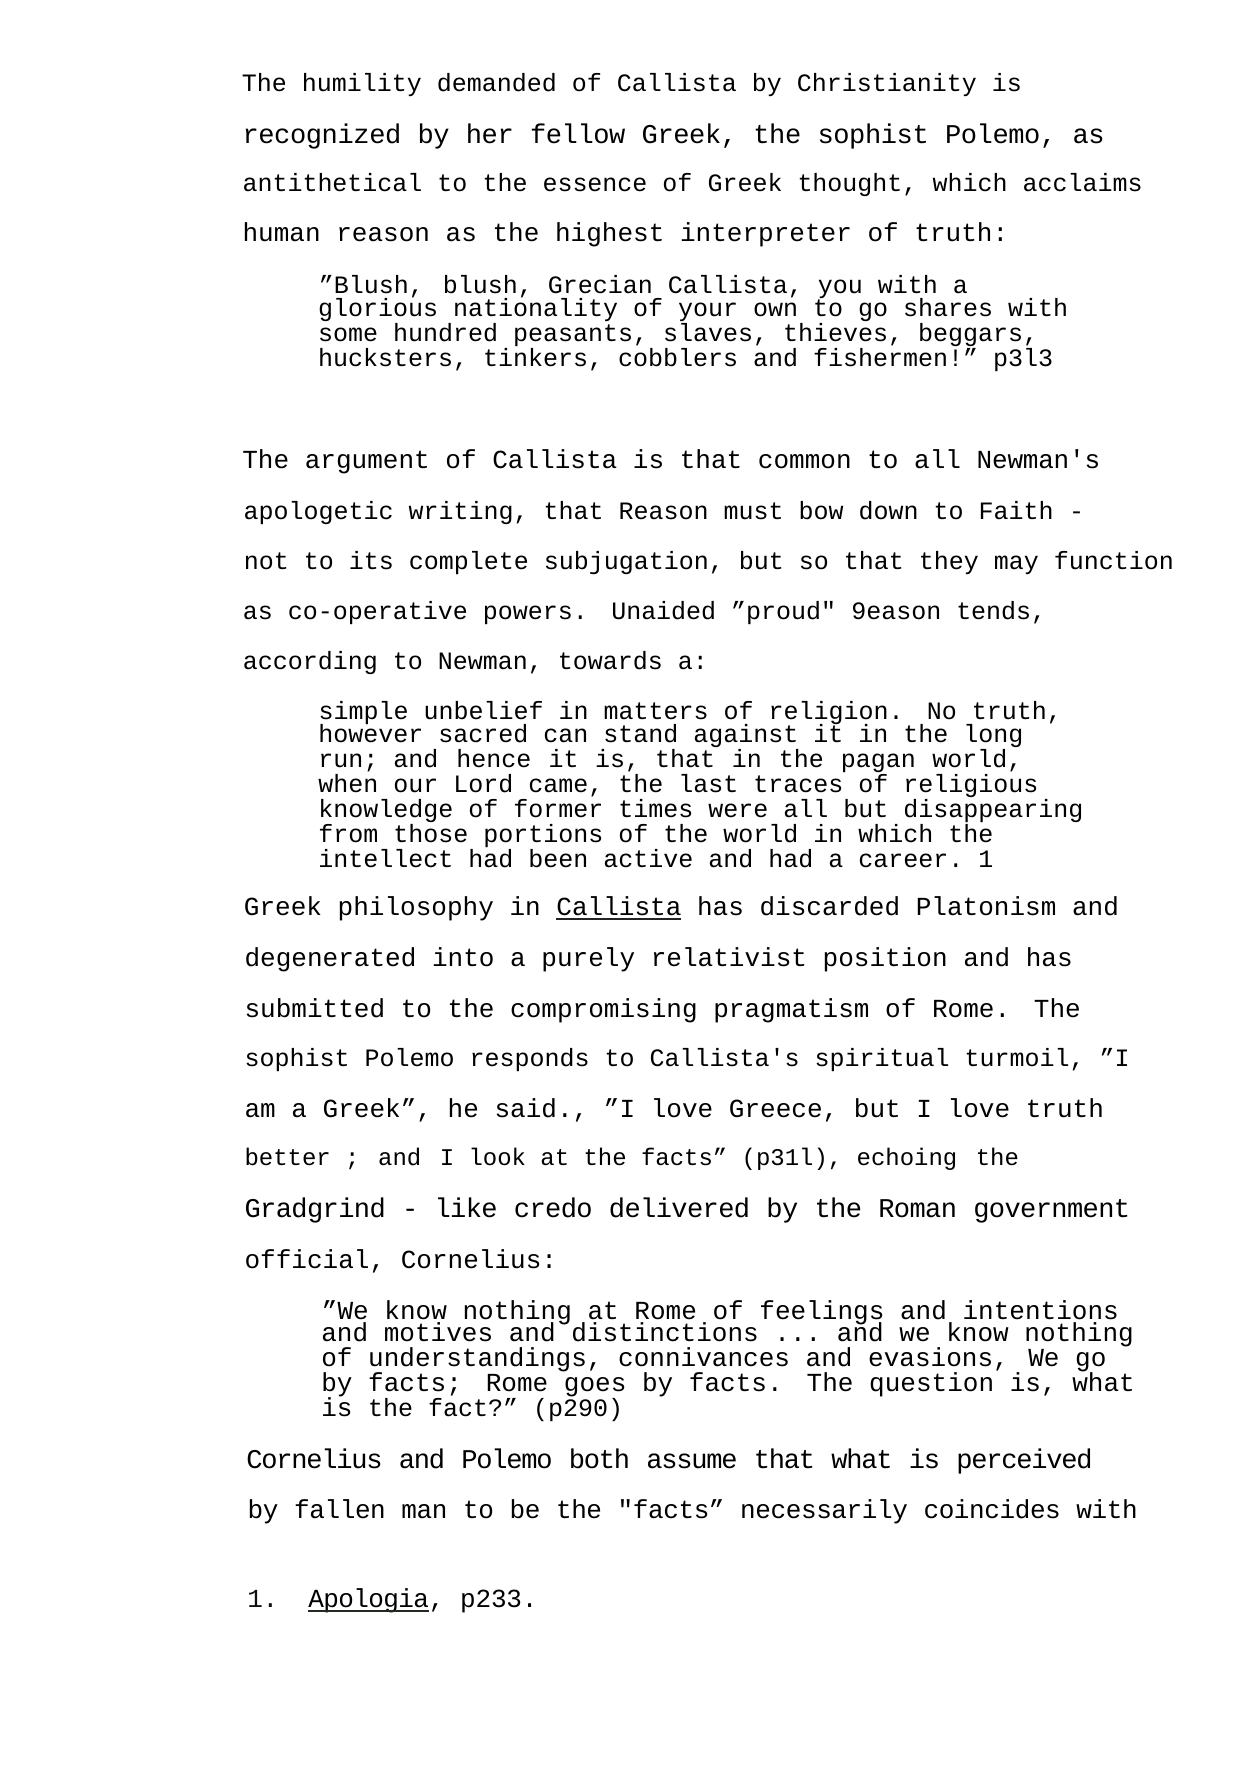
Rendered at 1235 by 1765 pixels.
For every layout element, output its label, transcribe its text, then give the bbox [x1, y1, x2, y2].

text apologetic writing, that Reason must bow down to Faith - [243, 498, 1186, 527]
text The humility demanded of Callista by Christianity is recognized by her fellow Greek, the sophist Polemo, as antithetical to the essence of Greek thought, which acclaims human reason as the highest interpreter of truth: [242, 71, 1178, 249]
text by fallen man to be the "facts” necessarily coincides with [247, 1497, 1186, 1526]
text ”We know nothing at Rome of feelings and intentions and motives and distinctions ... and we know nothing of understandings, connivances and evasions, We go by facts; Rome goes by facts. The question is, what is the fact?” (p290) [321, 1299, 1143, 1424]
text Greek philosophy in Callista has discarded Platonism and degenerated into a purely relativist position and has submitted to the compromising pragmatism of Rome. The sophist Polemo responds to Callista's spiritual turmoil, ”I am a Greek”, he said., ”I love Greece, but I love truth better ; and I look at the facts” (p31l), echoing the Gradgrind - like credo delivered by the Roman government official, Cornelius: [244, 894, 1137, 1276]
text ”Blush, blush, Grecian Callista, you with a glorious nationality of your own to go shares with some hundred peasants, slaves, thieves, beggars, hucksters, tinkers, cobblers and fishermen!” p3l3 [318, 274, 1088, 374]
subtitle Cornelius and Polemo both assume that what is perceived [246, 1446, 1186, 1477]
text simple unbelief in matters of religion. No truth, however sacred can stand against it in the long run; and hence it is, that in the pagan world, when our Lord came, the last traces of religious knowledge of former times were all but disappearing from those portions of the world in which the intellect had been active and had a career. 1 [318, 700, 1083, 874]
list Apologia, p233. [247, 1586, 1186, 1615]
text not to its complete subjugation, but so that they may function as co-operative powers. Unaided ”proud" 9eason tends, according to Newman, towards a: [243, 549, 1178, 677]
text The argument of Callista is that common to all Newman's [242, 447, 1186, 476]
